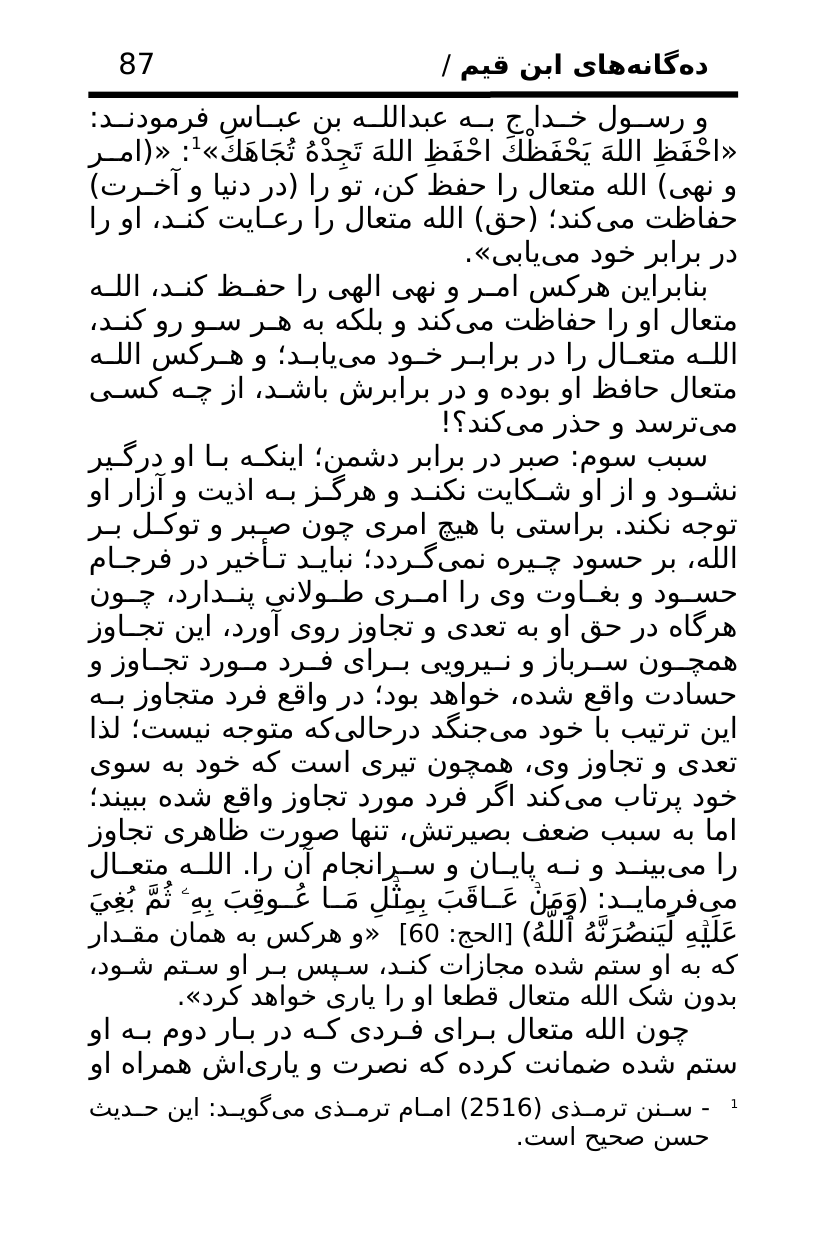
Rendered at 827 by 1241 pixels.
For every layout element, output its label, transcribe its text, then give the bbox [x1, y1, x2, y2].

text سبب سوم: صبر در برابر دشمن؛ اینکه با او درگیر نشود و از او شکایت نکند و هرگز به اذیت و آزار او توجه نکند. براستی با هیچ امری چون صبر و توکل بر الله، بر حسود چیره نمی‌گردد؛ نباید تأخیر در فرجام حسود و بغاوت وی را امری طولانی پندارد، چون هرگاه در حق او به تعدی و تجاوز روی آورد، این تجاوز همچون سرباز و نیرویی برای فرد مورد تجاوز و حسادت واقع شده، خواهد بود؛ در واقع فرد متجاوز به این ترتیب با خود می‌جنگد در‌حالی‌که متوجه نیست؛ لذا تعدی و تجاوز وی، همچون تیری است که خود به سوی خود پرتاب می‌کند اگر فرد مورد تجاوز واقع شده ببیند؛ اما به سبب ضعف بصیرتش، تنها صورت ظاهری تجاوز را می‌بیند و نه پایان و سرانجام آن را. الله متعال می‌فرماید: ﴿وَمَنۡ عَاقَبَ بِمِثۡلِ مَا عُوقِبَ بِهِۦ ثُمَّ بُغِيَ عَلَيۡهِ لَيَنصُرَنَّهُ ٱللَّهُ﴾ [الحج: 60] «و هرکس به همان مقدار که به او ستم شده مجازات کند، سپس بر او ستم شود، بدون شک الله متعال قطعا او را یاری خواهد کرد». [89, 439, 738, 1012]
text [89, 1012, 738, 1080]
text و رسول خدا ج به عبدالله بن عباس فرمودند: «احْفَظِ اللهَ يَحْفَظْكَ احْفَظِ اللهَ تَجِدْهُ تُجَاهَكَ»: «(امر و نهی) الله متعال را حفظ کن، تو را (در دنیا و آخرت) حفاظت می‌کند؛ (حق) الله متعال را رعایت کند، او را در برابر خود می‌یابی». [89, 100, 738, 270]
text بنابراین هرکس امر و نهی الهی را حفظ کند، الله متعال او را حفاظت می‌کند و بلکه به هر سو رو کند، الله متعال را در برابر خود می‌یابد؛ و هرکس الله متعال حافظ او بوده و در برابرش باشد، از چه کسی می‌ترسد و حذر می‌کند؟! [89, 270, 738, 439]
